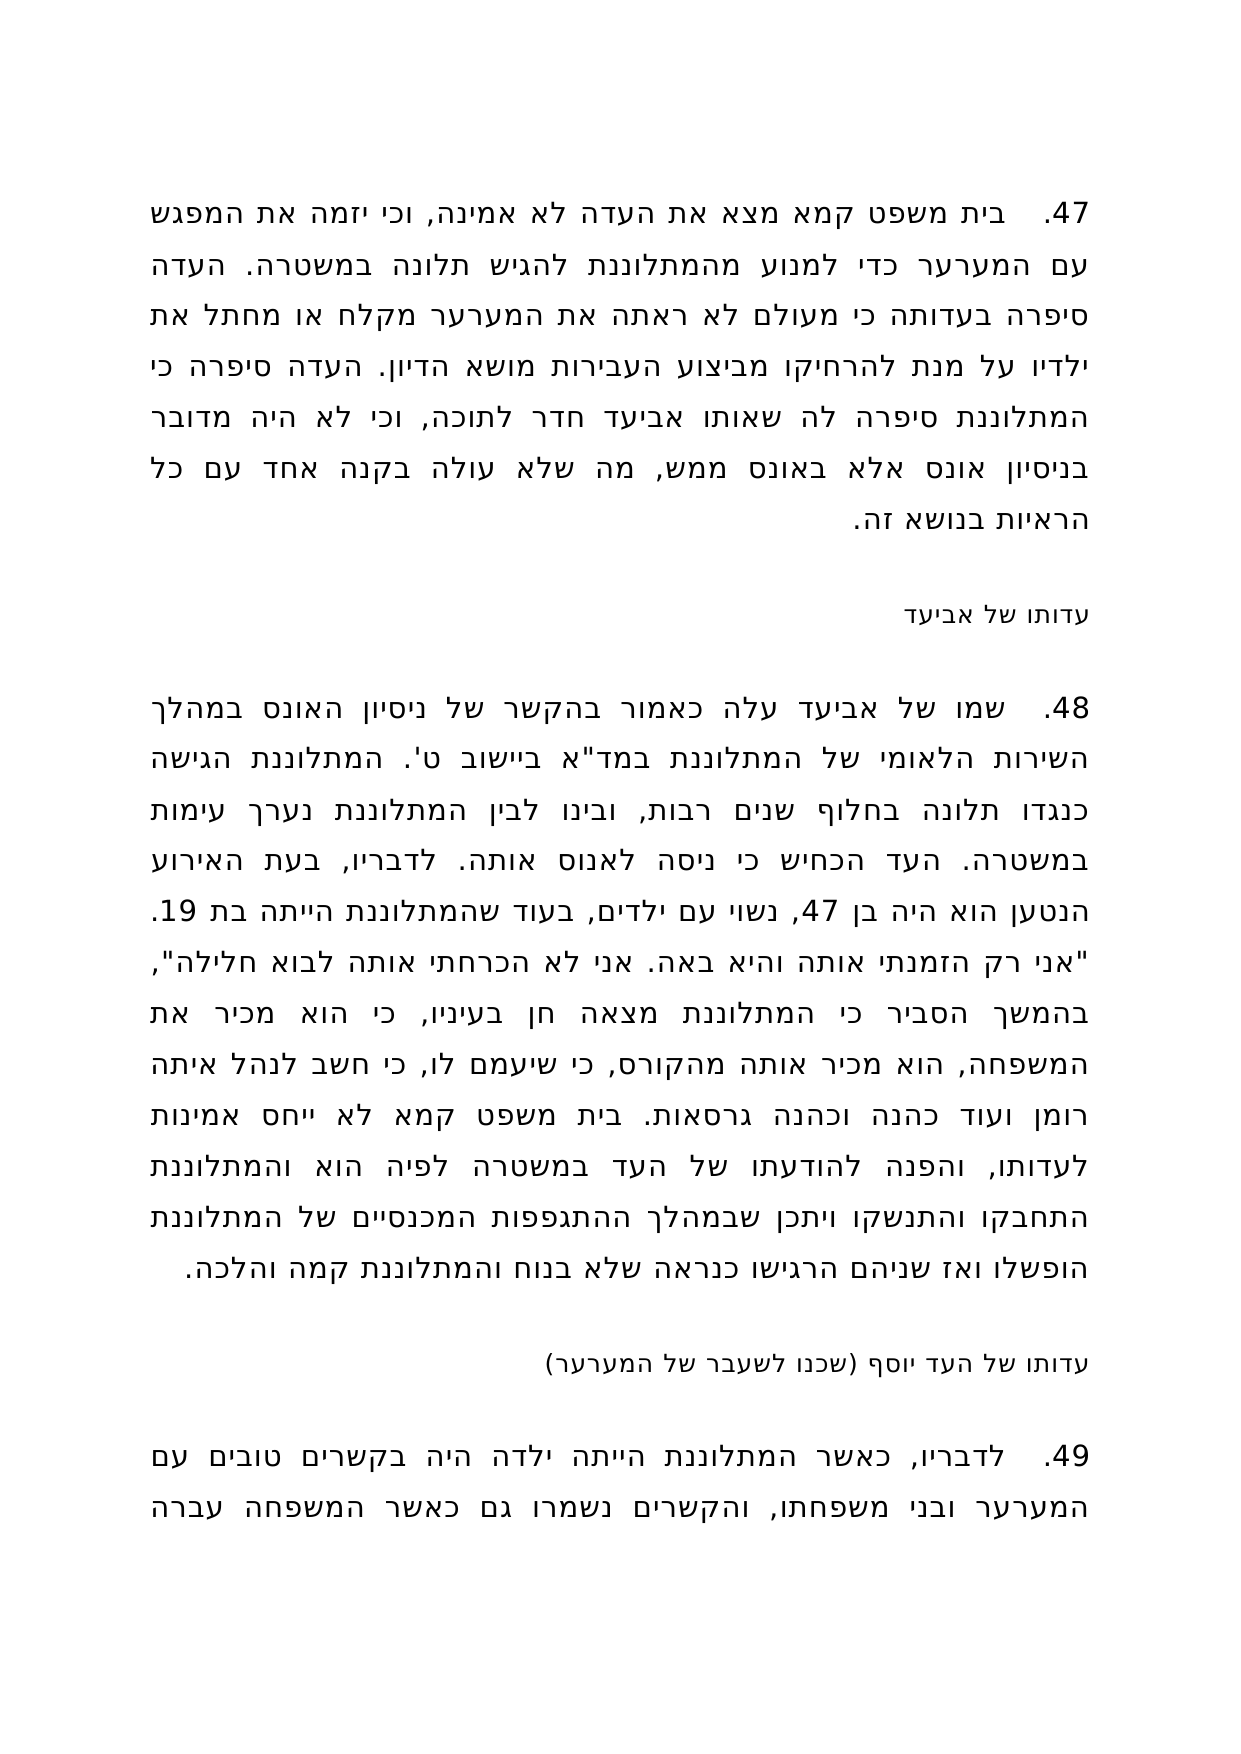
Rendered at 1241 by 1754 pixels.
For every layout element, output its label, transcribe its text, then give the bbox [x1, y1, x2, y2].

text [150, 1440, 1090, 1524]
text 47. קמא מצא את העדה לא אמינה, וכי יזמה את המפגש עם המערער כדי למנוע מהמתלוננת להגיש תלונה במשטרה. העדה סיפרה בעדותה כי מעולם לא ראתה את המערער מקלח או מחתל את ילדיו על מנת להרחיקו מביצוע העבירות מושא הדיון. העדה סיפרה כי המתלוננת סיפרה לה שאותו אביעד חדר לתוכה, וכי לא היה מדובר בניסיון אונס אלא באונס ממש, מה שלא עולה בקנה אחד עם כל הראיות בנושא זה. [150, 197, 1090, 536]
text עדותו של אביעד [150, 600, 1090, 629]
text עדותו של העד יוסף (שכנו לשעבר של המערער) [150, 1349, 1090, 1378]
text 48. שמו של אביעד עלה כאמור בהקשר של ניסיון האונס במהלך השירות הלאומי של המתלוננת במד"א ביישוב ט'. המתלוננת הגישה כנגדו תלונה בחלוף שנים רבות, ובינו לבין המתלוננת נערך עימות במשטרה. העד הכחיש כי ניסה לאנוס אותה. לדבריו, בעת האירוע הנטען הוא היה בן 47, נשוי עם ילדים, בעוד שהמתלוננת הייתה בת 19. "אני רק הזמנתי אותה והיא באה. אני לא הכרחתי אותה לבוא חלילה", בהמשך הסביר כי המתלוננת מצאה חן בעיניו, כי הוא מכיר את המשפחה, הוא מכיר אותה מהקורס, כי שיעמם לו, כי חשב לנהל איתה רומן ועוד כהנה וכהנה גרסאות. קמא לא ייחס אמינות לעדותו, והפנה להודעתו של העד במשטרה לפיה הוא והמתלוננת התחבקו והתנשקו ויתכן שבמהלך ההתגפפות המכנסיים של המתלוננת הופשלו ואז שניהם הרגישו כנראה שלא בנוח והמתלוננת קמה והלכה. [150, 691, 1090, 1285]
